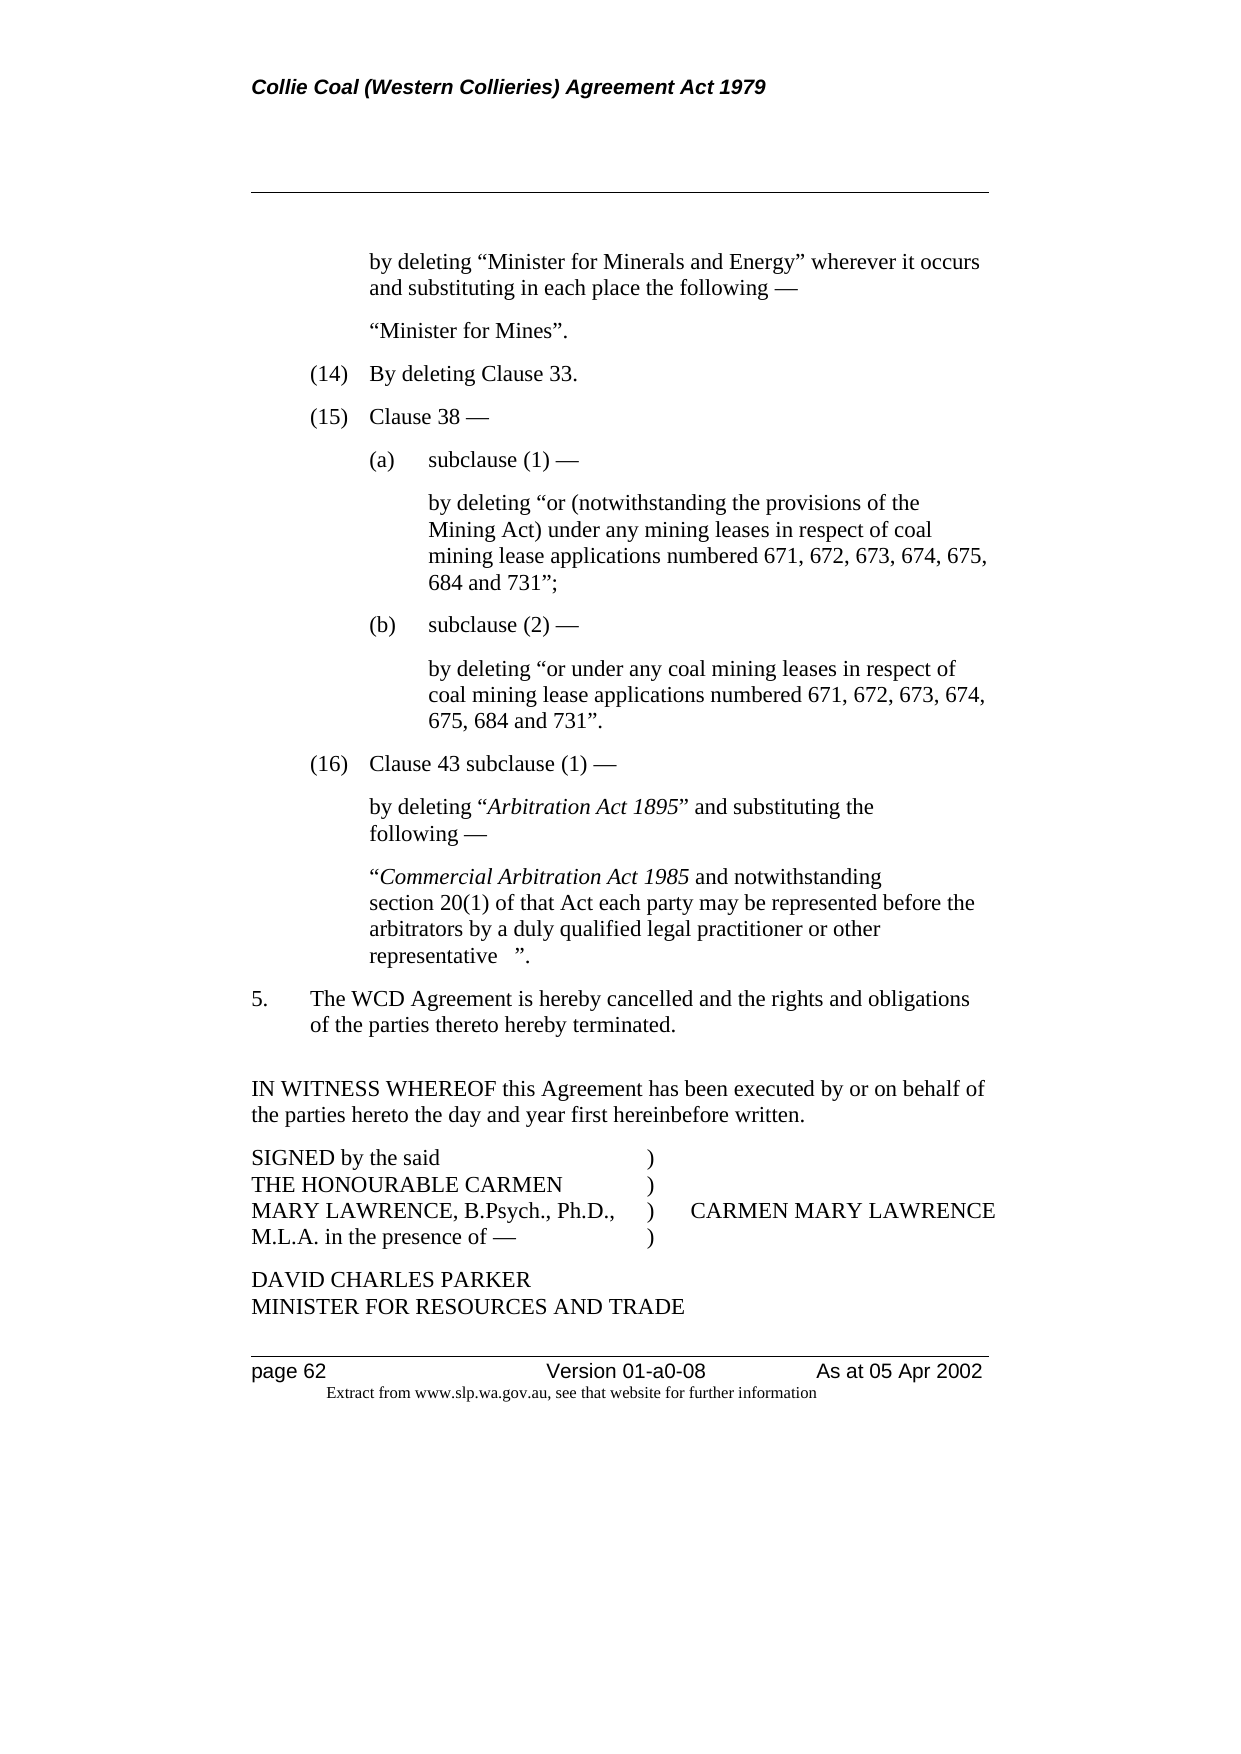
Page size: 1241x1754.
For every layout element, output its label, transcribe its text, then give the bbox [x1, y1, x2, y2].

text 5. The WCD Agreement is hereby cancelled and the rights and obligations of the parties thereto hereby terminated. [251, 985, 989, 1037]
text (15) Clause 38 — [251, 403, 989, 430]
text by deleting “Minister for Minerals and Energy” wherever it occurs and substituting in each place the following — [251, 248, 989, 301]
text (a) subclause (1) — [251, 446, 989, 473]
text (16) Clause 43 subclause (1) — [251, 750, 989, 777]
text by deleting “or under any coal mining leases in respect of coal mining lease applications numbered 671, 672, 673, 674, 675, 684 and 731”. [251, 654, 989, 734]
text (b) subclause (2) — [251, 612, 989, 638]
text by deleting “Arbitration Act 1895” and substituting the following — [251, 793, 989, 846]
text DAVID CHARLES PARKER [251, 1266, 989, 1293]
table_header ) ) ) ) [635, 1128, 679, 1250]
table_header SIGNED by the said THE HONOURABLE CARMEN MARY LAWRENCE, B.Psych., Ph.D., M.L.A. in the presence of — [240, 1128, 635, 1250]
text by deleting “or (notwithstanding the provisions of the Mining Act) under any mining leases in respect of coal mining lease applications numbered 671, 672, 673, 674, 675, 684 and 731”; [251, 489, 989, 595]
text MINISTER FOR RESOURCES AND TRADE [251, 1293, 989, 1319]
text (14) By deleting Clause 33. [251, 360, 989, 387]
text “Commercial Arbitration Act 1985 and notwithstanding section 20(1) of that Act each party may be represented before the arbitrators by a duly qualified legal practitioner or other representative ”. [251, 863, 989, 968]
text IN WITNESS WHEREOF this Agreement has been executed by or on behalf of the parties hereto the day and year first hereinbefore written. [251, 1075, 989, 1128]
table_header CARMEN MARY LAWRENCE [679, 1128, 1123, 1250]
text “Minister for Mines”. [251, 317, 989, 344]
